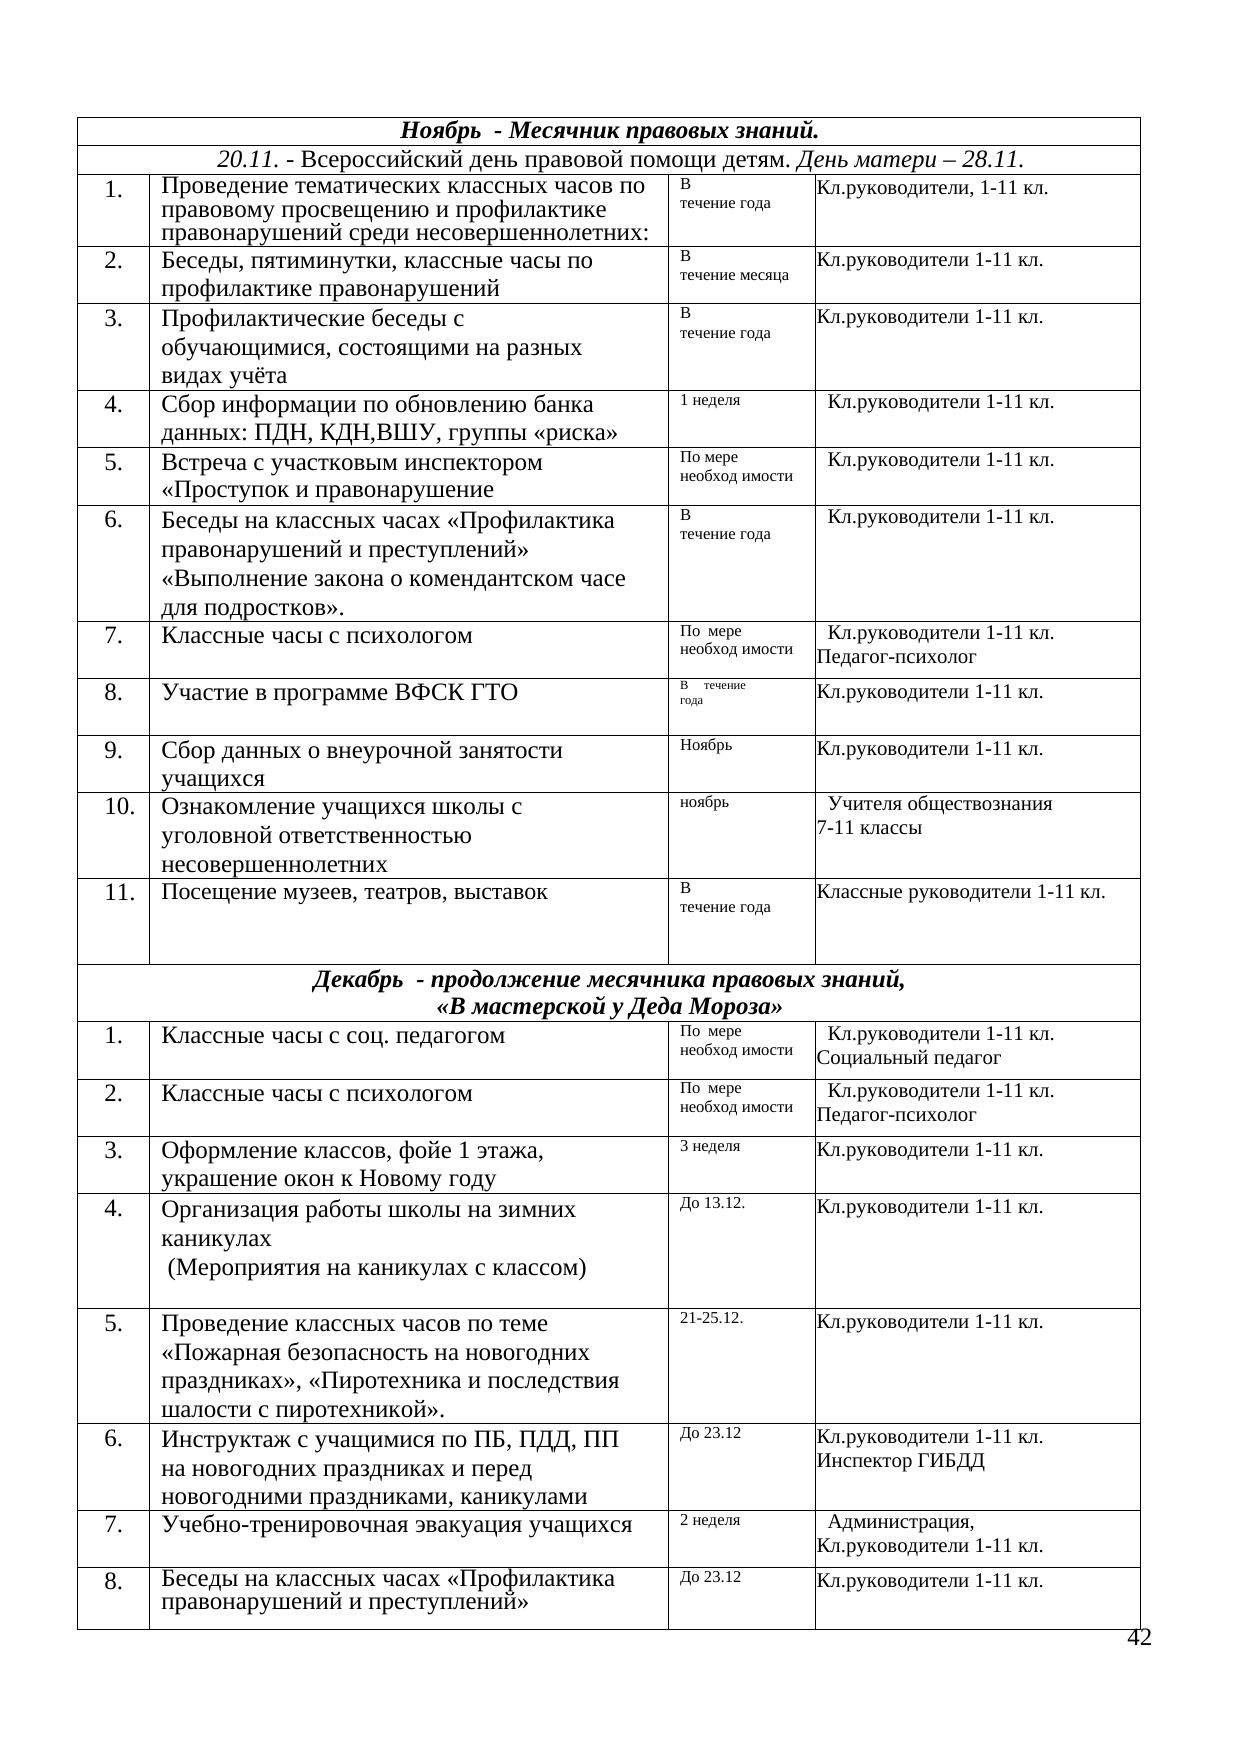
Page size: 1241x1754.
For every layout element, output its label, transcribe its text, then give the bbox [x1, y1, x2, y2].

table_cell Кл.руководители 1-11 кл. [816, 304, 1140, 390]
table_cell Кл.руководители 1-11 кл. [816, 736, 1140, 792]
table_cell 9. [78, 736, 149, 792]
table_cell До 23.12 [669, 1568, 815, 1628]
table_cell 10. [78, 793, 149, 877]
table_cell Кл.руководители 1-11 кл. Педагог-психолог [816, 622, 1140, 678]
table_cell Кл.руководители 1-11 кл. Педагог-психолог [816, 1080, 1140, 1136]
table_cell Участие в программе ВФСК ГТО [150, 679, 668, 735]
table_cell Классные часы с психологом [150, 1080, 668, 1136]
table_cell По мере необход имости [669, 622, 815, 678]
table_cell 7. [78, 1511, 149, 1567]
table_cell Ноябрь [669, 736, 815, 792]
table_cell До 23.12 [669, 1424, 815, 1510]
table_cell Декабрь - продолжение месячника правовых знаний, «В мастерской у Деда Мороза» [78, 965, 1140, 1021]
table_cell Ноябрь - Месячник правовых знаний. [78, 118, 1140, 145]
table_cell Беседы на классных часах «Профилактика правонарушений и преступлений» «Выполнение закона о комендантском часе для подростков». [150, 506, 668, 621]
table_cell 7. [78, 622, 149, 678]
table_cell Беседы, пятиминутки, классные часы по профилактике правонарушений [150, 247, 668, 303]
table_cell По мере необход имости [669, 1080, 815, 1136]
table_cell Классные руководители 1-11 кл. [816, 879, 1140, 964]
table_cell По мере необход имости [669, 448, 815, 504]
table_cell 3. [78, 1137, 149, 1193]
table_cell Организация работы школы на зимних каникулах (Мероприятия на каникулах с классом) [150, 1194, 668, 1308]
table_cell Классные часы с соц. педагогом [150, 1022, 668, 1078]
table_cell Сбор данных о внеурочной занятости учащихся [150, 736, 668, 792]
table_cell 6. [78, 506, 149, 621]
table_cell Кл.руководители 1-11 кл. [816, 1137, 1140, 1193]
table_cell 8. [78, 1568, 149, 1628]
table_cell В течение года [669, 304, 815, 390]
table_cell Кл.руководители 1-11 кл. [816, 247, 1140, 303]
table_cell 4. [78, 1194, 149, 1308]
table_cell 11. [78, 879, 149, 964]
table_cell Кл.руководители 1-11 кл. [816, 448, 1140, 504]
table_cell 2. [78, 1080, 149, 1136]
table_cell В течение года [669, 175, 815, 246]
table_cell 21-25.12. [669, 1309, 815, 1423]
table_cell Сбор информации по обновлению банка данных: ПДН, КДН,ВШУ, группы «риска» [150, 391, 668, 447]
table_cell 1 неделя [669, 391, 815, 447]
table_cell 6. [78, 1424, 149, 1510]
table_cell Кл.руководители 1-11 кл. [816, 391, 1140, 447]
table_cell Ознакомление учащихся школы с уголовной ответственностью несовершеннолетних [150, 793, 668, 877]
table_cell Кл.руководители 1-11 кл. Инспектор ГИБДД [816, 1424, 1140, 1510]
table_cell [150, 1568, 668, 1628]
table_cell Учителя обществознания 7-11 классы [816, 793, 1140, 877]
table_cell Оформление классов, фойе 1 этажа, украшение окон к Новому году [150, 1137, 668, 1193]
table_cell 5. [78, 1309, 149, 1423]
table_cell 3. [78, 304, 149, 390]
table_cell 2 неделя [669, 1511, 815, 1567]
table_cell Кл.руководители 1-11 кл. [816, 1194, 1140, 1308]
table_cell Кл.руководители, 1-11 кл. [816, 175, 1140, 246]
table_cell Классные часы с психологом [150, 622, 668, 678]
table_cell Проведение тематических классных часов по правовому просвещению и профилактике правонарушений среди несовершеннолетних: [150, 175, 668, 246]
table_cell Инструктаж с учащимися по ПБ, ПДД, ПП на новогодних праздниках и перед новогодними праздниками, каникулами [150, 1424, 668, 1510]
table_cell По мере необход имости [669, 1022, 815, 1078]
table_cell Проведение классных часов по теме «Пожарная безопасность на новогодних праздниках», «Пиротехника и последствия шалости с пиротехникой». [150, 1309, 668, 1423]
table_cell В течение года [669, 879, 815, 964]
table_cell 4. [78, 391, 149, 447]
table_cell В течение года [669, 506, 815, 621]
table_cell ноябрь [669, 793, 815, 877]
table_cell Кл.руководители 1-11 кл. [816, 679, 1140, 735]
table_cell 8. [78, 679, 149, 735]
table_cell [816, 1568, 1140, 1628]
table_cell 20.11. - Всероссийский день правовой помощи детям. День матери – 28.11. [78, 146, 1140, 174]
table_cell В течение месяца [669, 247, 815, 303]
table_cell До 13.12. [669, 1194, 815, 1308]
table_cell В течение года [669, 679, 815, 735]
table_cell 5. [78, 448, 149, 504]
table_cell 2. [78, 247, 149, 303]
table_cell Учебно-тренировочная эвакуация учащихся [150, 1511, 668, 1567]
table_cell 3 неделя [669, 1137, 815, 1193]
table_cell Встреча с участковым инспектором «Проступок и правонарушение [150, 448, 668, 504]
table_cell Кл.руководители 1-11 кл. Социальный педагог [816, 1022, 1140, 1078]
table_cell Посещение музеев, театров, выставок [150, 879, 668, 964]
table_cell Профилактические беседы с обучающимися, состоящими на разных видах учёта [150, 304, 668, 390]
table_cell Администрация, Кл.руководители 1-11 кл. [816, 1511, 1140, 1567]
table_cell Кл.руководители 1-11 кл. [816, 506, 1140, 621]
table_cell Кл.руководители 1-11 кл. [816, 1309, 1140, 1423]
table_cell 1. [78, 175, 149, 246]
table_cell 1. [78, 1022, 149, 1078]
